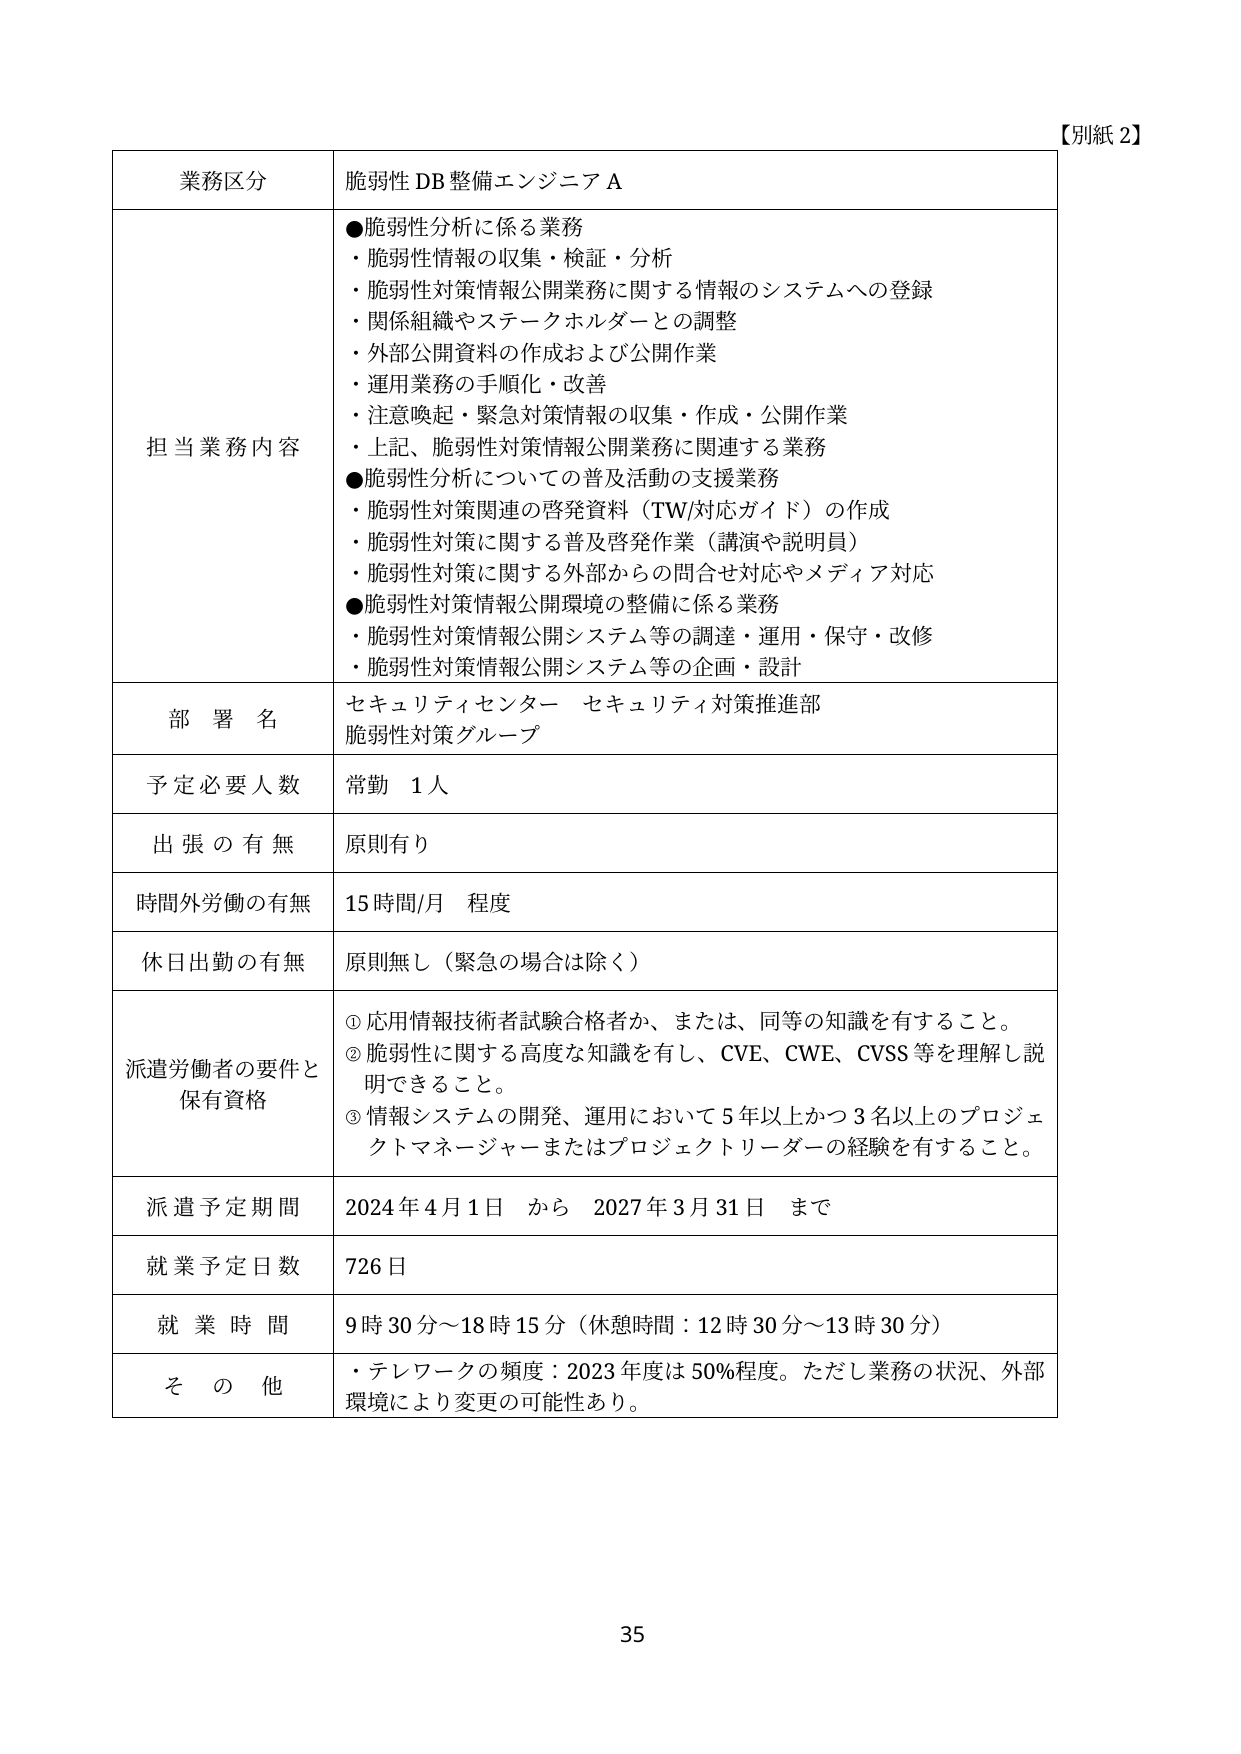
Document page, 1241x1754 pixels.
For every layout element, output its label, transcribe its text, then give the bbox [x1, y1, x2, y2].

table_cell ・テレワークの頻度：2023年度は50%程度。ただし業務の状況、外部環境により変更の可能性あり。 [334, 1354, 1057, 1417]
text 【別紙2】 [112, 118, 1153, 150]
table_cell 時間外労働の有無 [113, 873, 333, 931]
table_cell 原則無し（緊急の場合は除く） [334, 932, 1057, 990]
table_header 脆弱性DB整備エンジニアA [334, 151, 1057, 209]
table_cell ①応用情報技術者試験合格者か、または、同等の知識を有すること。 ②脆弱性に関する高度な知識を有し、CVE、CWE、CVSS等を理解し説明できること。 ③情報システムの開発、運用において5年以上かつ3名以上のプロジェクトマネージャーまたはプロジェクトリーダーの経験を有すること。 [334, 991, 1057, 1176]
table_cell 予定必要人数 [113, 755, 333, 813]
table_cell 726日 [334, 1236, 1057, 1294]
table_cell 15時間/月 程度 [334, 873, 1057, 931]
table_cell 就業時間 [113, 1295, 333, 1353]
table_cell 派遣労働者の要件と保有資格 [113, 991, 333, 1176]
table_cell 9時30分～18時15分（休憩時間：12時30分～13時30分） [334, 1295, 1057, 1353]
table_cell ●脆弱性分析に係る業務 ・脆弱性情報の収集・検証・分析 ・脆弱性対策情報公開業務に関する情報のシステムへの登録 ・関係組織やステークホルダーとの調整 ・外部公開資料の作成および公開作業 ・運用業務の手順化・改善 ・注意喚起・緊急対策情報の収集・作成・公開作業 ・上記、脆弱性対策情報公開業務に関連する業務 ●脆弱性分析についての普及活動の支援業務 ・脆弱性対策関連の啓発資料（TW/対応ガイド）の作成 ・脆弱性対策に関する普及啓発作業（講演や説明員） ・脆弱性対策に関する外部からの問合せ対応やメディア対応 ●脆弱性対策情報公開環境の整備に係る業務 ・脆弱性対策情報公開システム等の調達・運用・保守・改修 ・脆弱性対策情報公開システム等の企画・設計 [334, 210, 1057, 682]
table_cell 2024年4月1日 から 2027年3月31日 まで [334, 1177, 1057, 1235]
table_cell 出張の有無 [113, 814, 333, 872]
table_cell 部 署 名 [113, 683, 333, 754]
table_cell 派遣予定期間 [113, 1177, 333, 1235]
table_header 業務区分 [113, 151, 333, 209]
table_cell 常勤 1人 [334, 755, 1057, 813]
table_cell 担当業務内容 [113, 210, 333, 682]
table_cell 原則有り [334, 814, 1057, 872]
table_cell その他 [113, 1354, 333, 1417]
table_cell 就業予定日数 [113, 1236, 333, 1294]
table_cell 休日出勤の有無 [113, 932, 333, 990]
table_cell セキュリティセンター セキュリティ対策推進部 脆弱性対策グループ [334, 683, 1057, 754]
